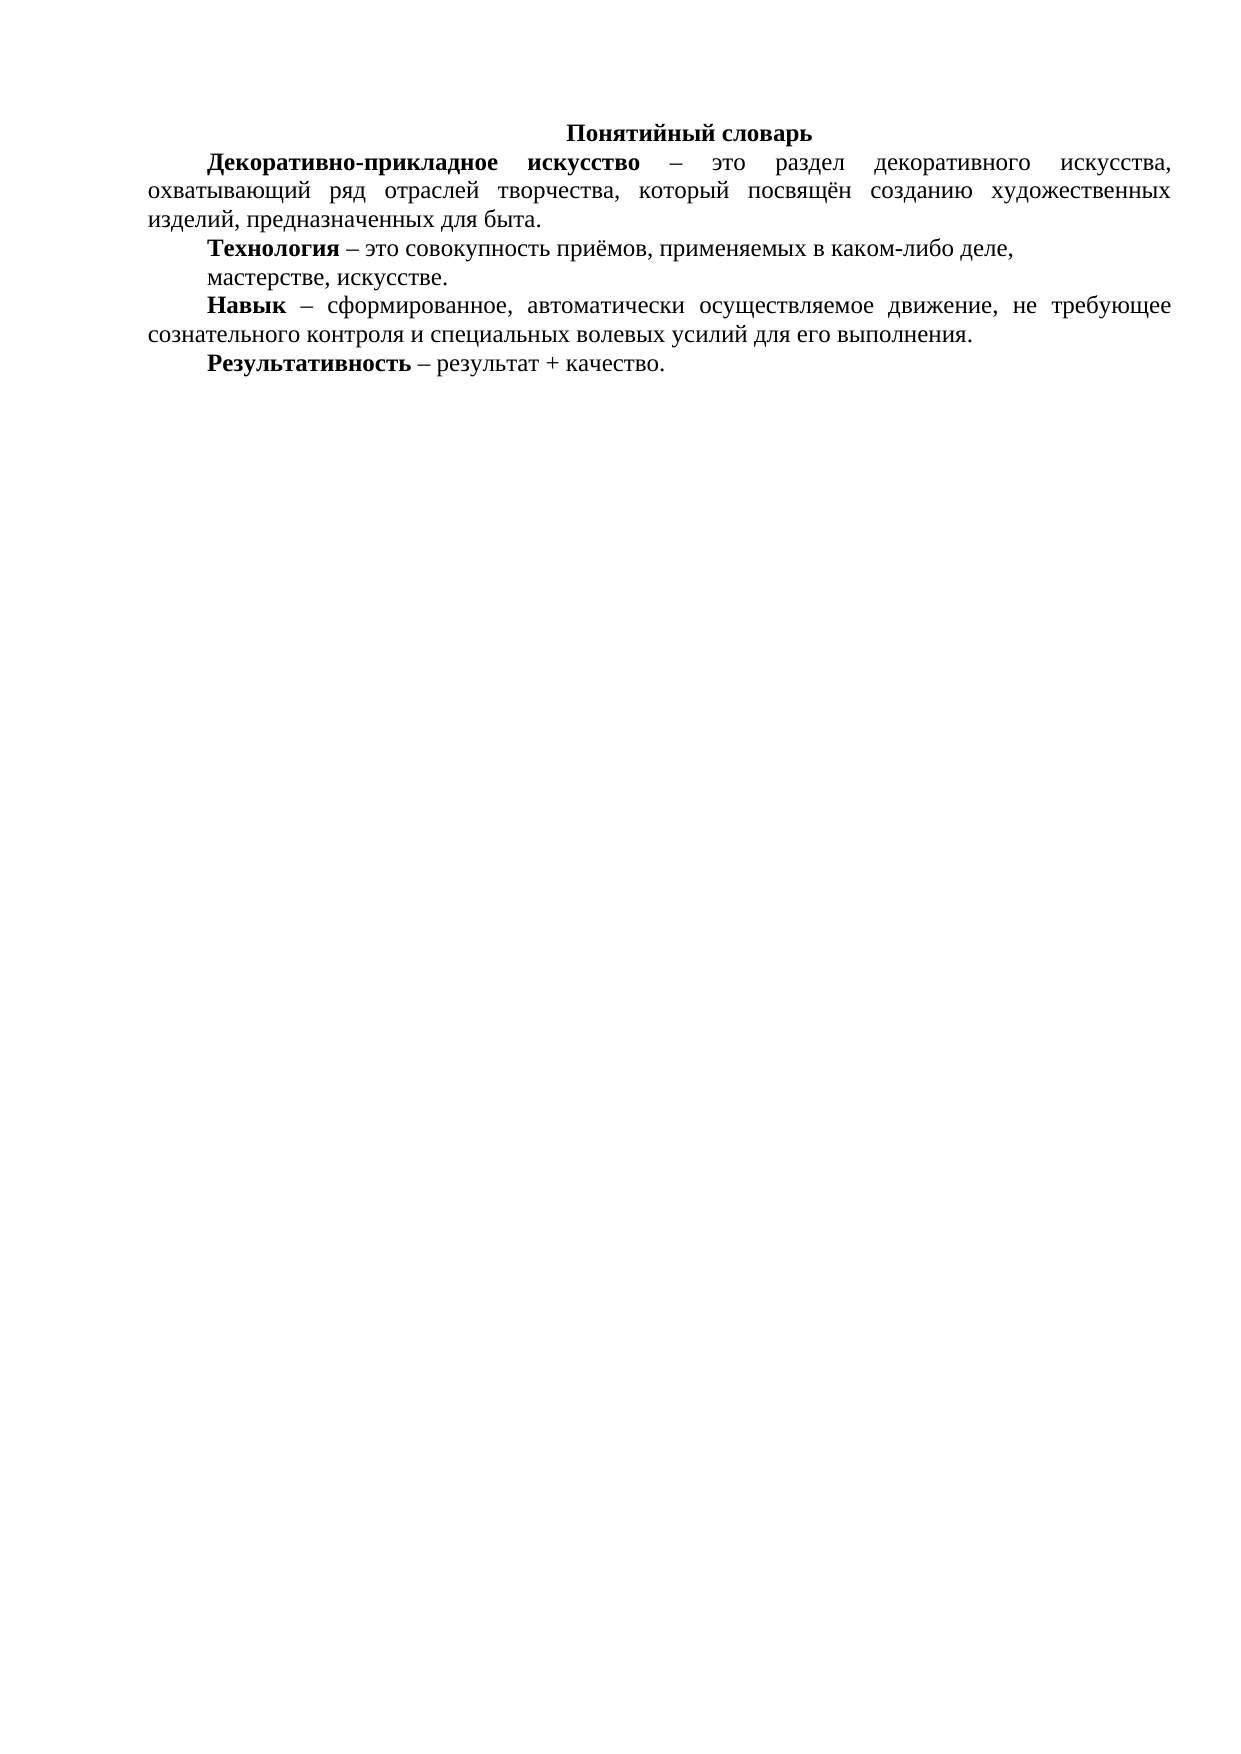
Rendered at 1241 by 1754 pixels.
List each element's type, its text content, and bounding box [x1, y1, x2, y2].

text Навык – сформированное, автоматически осуществляемое движение, не требующее сознательного контроля и специальных волевых усилий для его выполнения. [148, 291, 1172, 348]
text Технология – это совокупность приёмов, применяемых в каком-либо деле, [148, 233, 1172, 262]
text Понятийный словарь [148, 118, 1172, 147]
text мастерстве, искусстве. [148, 262, 1172, 291]
text Декоративно-прикладное искусство – это раздел декоративного искусства, охватывающий ряд отраслей творчества, который посвящён созданию художественных изделий, предназначенных для быта. [148, 147, 1172, 233]
text Результативность – результат + качество. [148, 348, 1172, 377]
